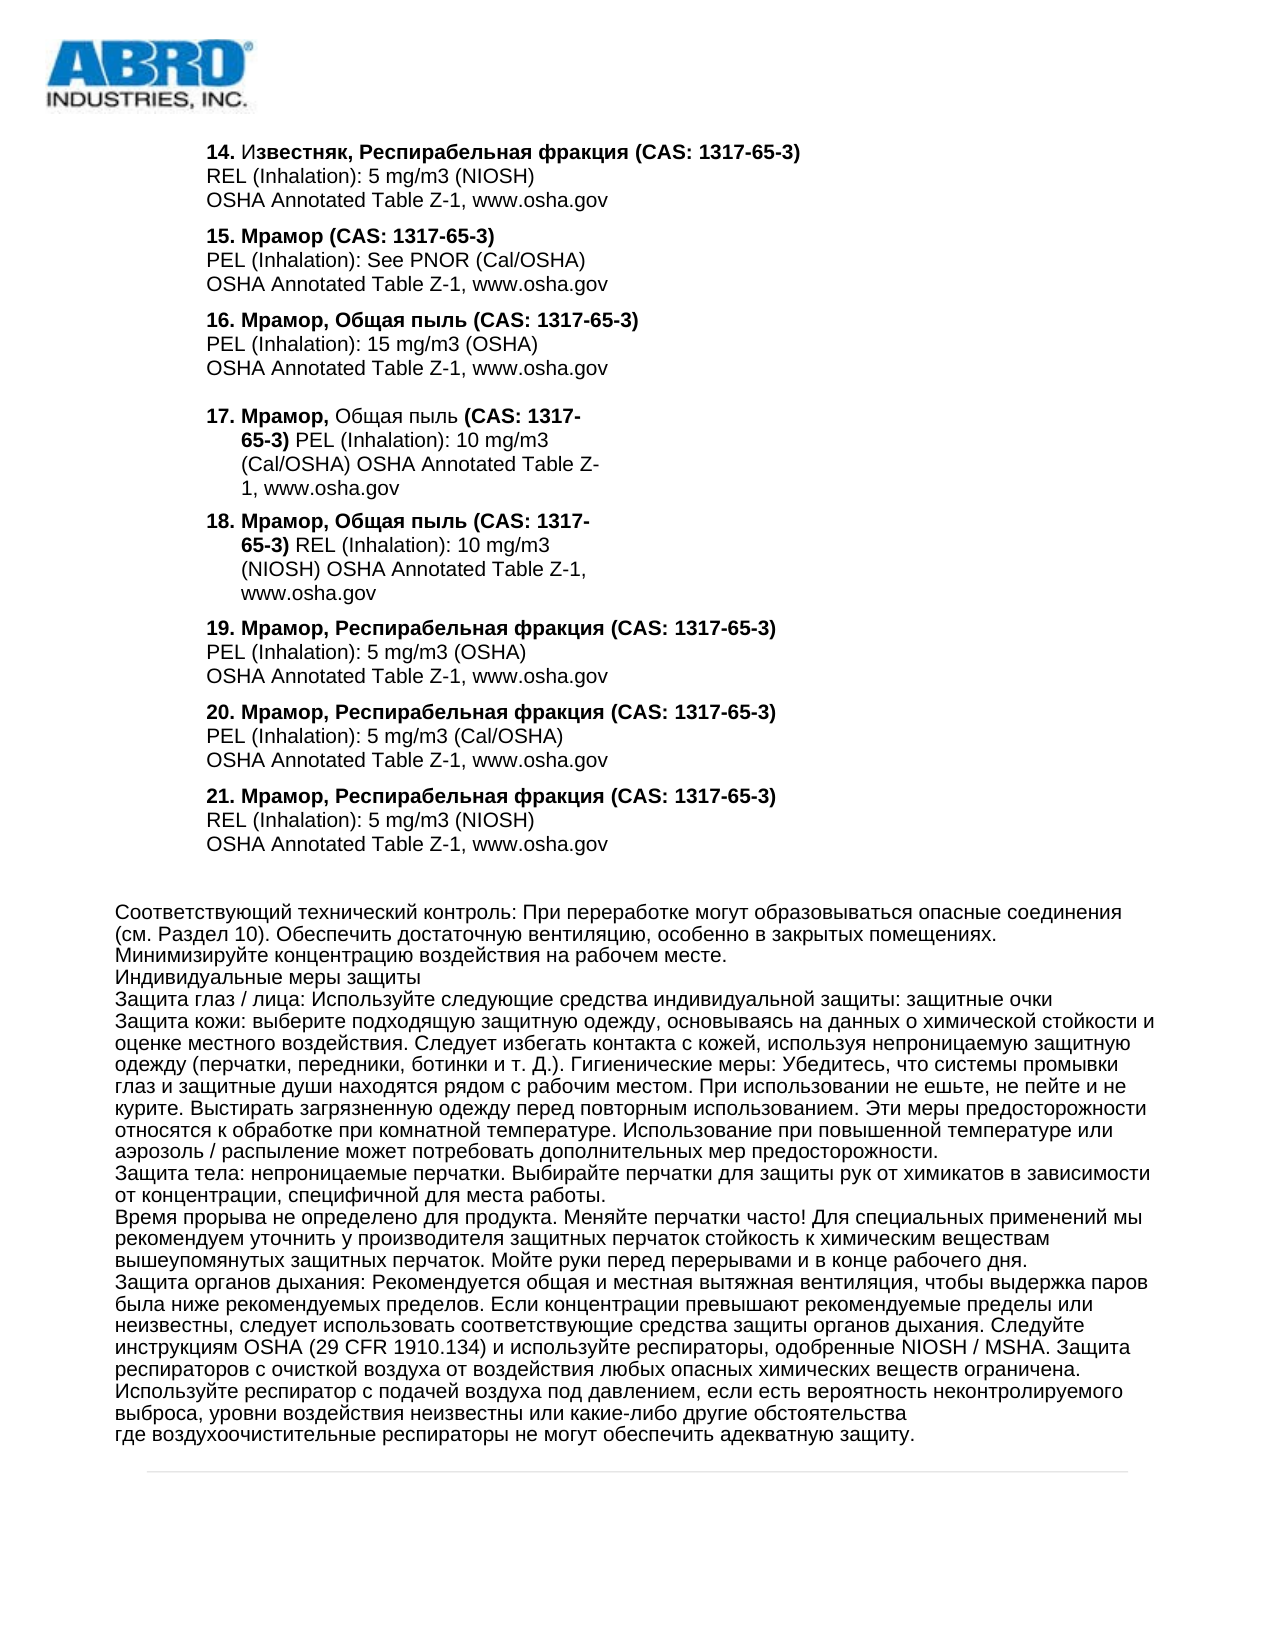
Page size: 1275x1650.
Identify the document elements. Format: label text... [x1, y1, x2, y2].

text Защита кожи: выберите подходящую защитную одежду, основываясь на данных о химической стойкости и оценке местного воздействия. Следует избегать контакта с кожей, используя непроницаемую защитную одежду (перчатки, передники, ботинки и т. Д.). Гигиенические меры: Убедитесь, что системы промывки глаз и защитные души находятся рядом с рабочим местом. При использовании не ешьте, не пейте и не курите. Выстирать загрязненную одежду перед повторным использованием. Эти меры предосторожности относятся к обработке при комнатной температуре. Использование при повышенной температуре или аэрозоль / распыление может потребовать дополнительных мер предосторожности. [114, 1011, 1160, 1163]
text OSHA Annotated Table Z-1, www.osha.gov [206, 356, 1160, 379]
text где воздухоочистительные респираторы не могут обеспечить адекватную защиту. [114, 1424, 1160, 1446]
text Защита органов дыхания: Рекомендуется общая и местная вытяжная вентиляция, чтобы выдержка паров была ниже рекомендуемых пределов. Если концентрации превышают рекомендуемые пределы или неизвестны, следует использовать соответствующие средства защиты органов дыхания. Следуйте инструкциям OSHA (29 CFR 1910.134) и используйте респираторы, одобренные NIOSH / MSHA. Защита респираторов с очисткой воздуха от воздействия любых опасных химических веществ ограничена. Используйте респиратор с подачей воздуха под давлением, если есть вероятность неконтролируемого выброса, уровни воздействия неизвестны или какие-либо другие обстоятельства [114, 1272, 1160, 1424]
text Минимизируйте концентрацию воздействия на рабочем месте. [114, 945, 1160, 967]
text OSHA Annotated Table Z-1, www.osha.gov [206, 832, 1160, 856]
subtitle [206, 139, 1160, 163]
subtitle Мрамор, Респирабельная фракция (CAS: 1317-65-3) [206, 616, 1160, 640]
text PEL (Inhalation): 5 mg/m3 (OSHA) [206, 640, 1160, 664]
text OSHA Annotated Table Z-1, www.osha.gov [206, 664, 1160, 688]
subtitle Мрамор, Респирабельная фракция (CAS: 1317-65-3) [206, 700, 1160, 724]
text REL (Inhalation): 5 mg/m3 (NIOSH) [206, 164, 1160, 188]
subtitle 15. Мрамор (CAS: 1317-65-3) [206, 224, 1160, 248]
list Мрамор, Общая пыль (CAS: 1317-65-3) REL (Inhalation): 10 mg/m3 (NIOSH) OSHA Annotated Table Z-1, www.osha.gov [206, 509, 608, 604]
text REL (Inhalation): 5 mg/m3 (NIOSH) [206, 808, 1160, 832]
text OSHA Annotated Table Z-1, www.osha.gov [206, 188, 1160, 212]
list Мрамор, Общая пыль (CAS: 1317-65-3) PEL (Inhalation): 10 mg/m3 (Cal/OSHA) OSHA Annotated Table Z-1, www.osha.gov [206, 404, 608, 500]
text Защита глаз / лица: Используйте следующие средства индивидуальной защиты: защитные очки [114, 989, 1160, 1011]
text Соответствующий технический контроль: При переработке могут образовываться опасные соединения (см. Раздел 10). Обеспечить достаточную вентиляцию, особенно в закрытых помещениях. [114, 902, 1160, 945]
text PEL (Inhalation): See PNOR (Cal/OSHA) OSHA Annotated Table Z-1, www.osha.gov [206, 248, 610, 296]
subtitle Мрамор, Общая пыль (CAS: 1317-65-3) [206, 307, 1160, 331]
subtitle Мрамор, Респирабельная фракция (CAS: 1317-65-3) [206, 784, 1160, 808]
picture [45, 39, 258, 114]
text Защита тела: непроницаемые перчатки. Выбирайте перчатки для защиты рук от химикатов в зависимости от концентрации, специфичной для места работы. [114, 1163, 1160, 1207]
text Время прорыва не определено для продукта. Меняйте перчатки часто! Для специальных применений мы рекомендуем уточнить у производителя защитных перчаток стойкость к химическим веществам вышеупомянутых защитных перчаток. Мойте руки перед перерывами и в конце рабочего дня. [114, 1207, 1160, 1272]
text PEL (Inhalation): 15 mg/m3 (OSHA) [206, 332, 1160, 356]
text PEL (Inhalation): 5 mg/m3 (Cal/OSHA) OSHA Annotated Table Z-1, www.osha.gov [206, 724, 610, 772]
text Индивидуальные меры защиты [114, 967, 1160, 989]
